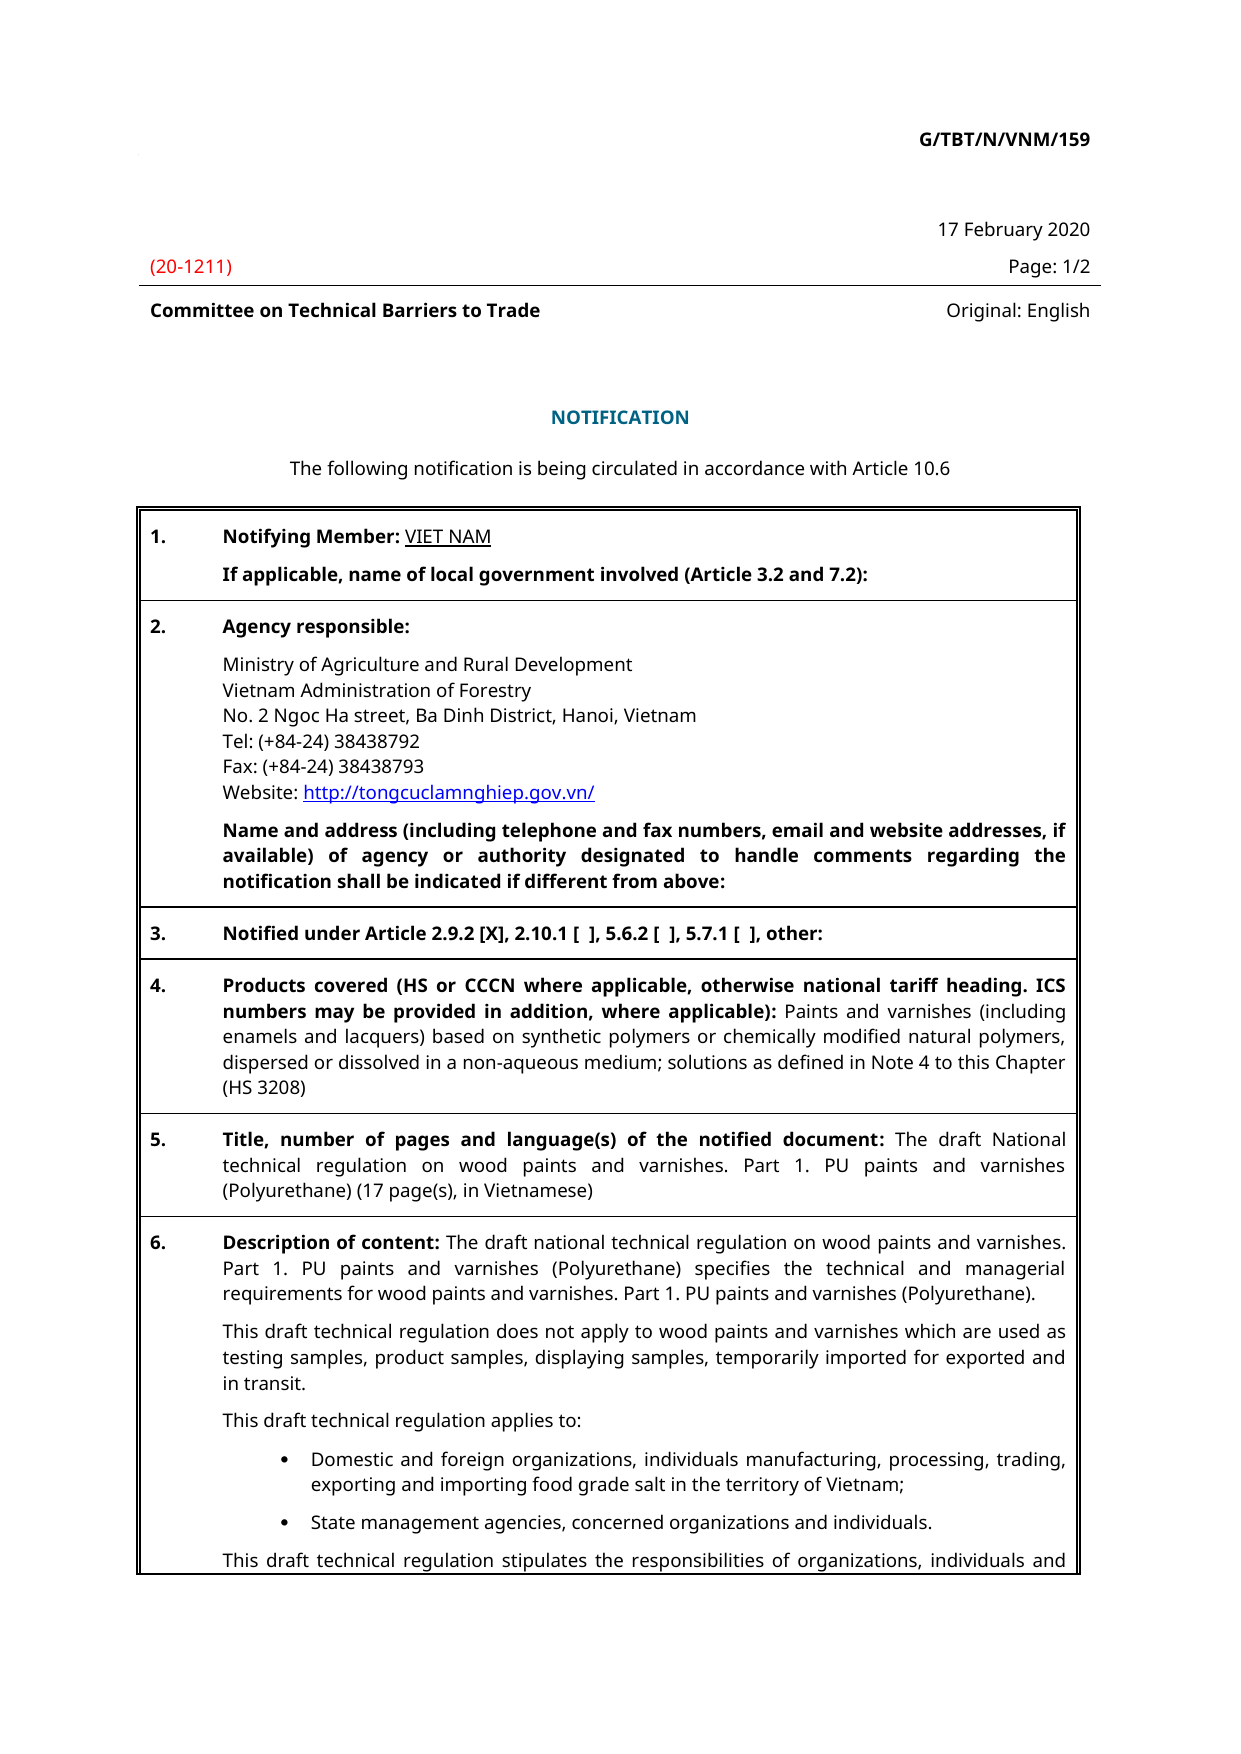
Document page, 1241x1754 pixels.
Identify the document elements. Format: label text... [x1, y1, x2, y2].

table_cell Agency responsible: Ministry of Agriculture and Rural Development Vietnam Administration of Forestry No. 2 Ngoc Ha street, Ba Dinh District, Hanoi, Vietnam Tel: (+84-24) 38438792 Fax: (+84-24) 38438793 Website: http://tongcuclamnghiep.gov.vn/ Name and address (including telephone and fax numbers, email and website addresses, if available) of agency or authority designated to handle comments regarding the notification shall be indicated if different from above: [211, 601, 1076, 906]
table_cell Products covered (HS or CCCN where applicable, otherwise national tariff heading. ICS numbers may be provided in addition, where applicable): Paints and varnishes (including enamels and lacquers) based on synthetic polymers or chemically modified natural polymers, dispersed or dissolved in a non-aqueous medium; solutions as defined in Note 4 to this Chapter (HS 3208) [211, 960, 1076, 1112]
table_cell 4. [141, 960, 211, 1112]
table_cell 6. [141, 1217, 211, 1573]
table_cell 2. [141, 601, 211, 906]
table_cell Title, number of pages and language(s) of the notified document: The draft National technical regulation on wood paints and varnishes. Part 1. PU paints and varnishes (Polyurethane) (17 page(s), in Vietnamese) [211, 1114, 1076, 1216]
table_header 1. [141, 511, 211, 599]
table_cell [211, 1217, 1076, 1573]
text The following notification is being circulated in accordance with Article 10.6 [150, 455, 1090, 481]
table_header Notifying Member: Viet Nam If applicable, name of local government involved (Article 3.2 and 7.2): [211, 511, 1076, 599]
table_cell Notified under Article 2.9.2 [X], 2.10.1 [ ], 5.6.2 [ ], 5.7.1 [ ], other: [211, 908, 1076, 958]
title NOTIFICATION [150, 405, 1090, 430]
table_cell 3. [141, 908, 211, 958]
table_cell 5. [141, 1114, 211, 1216]
